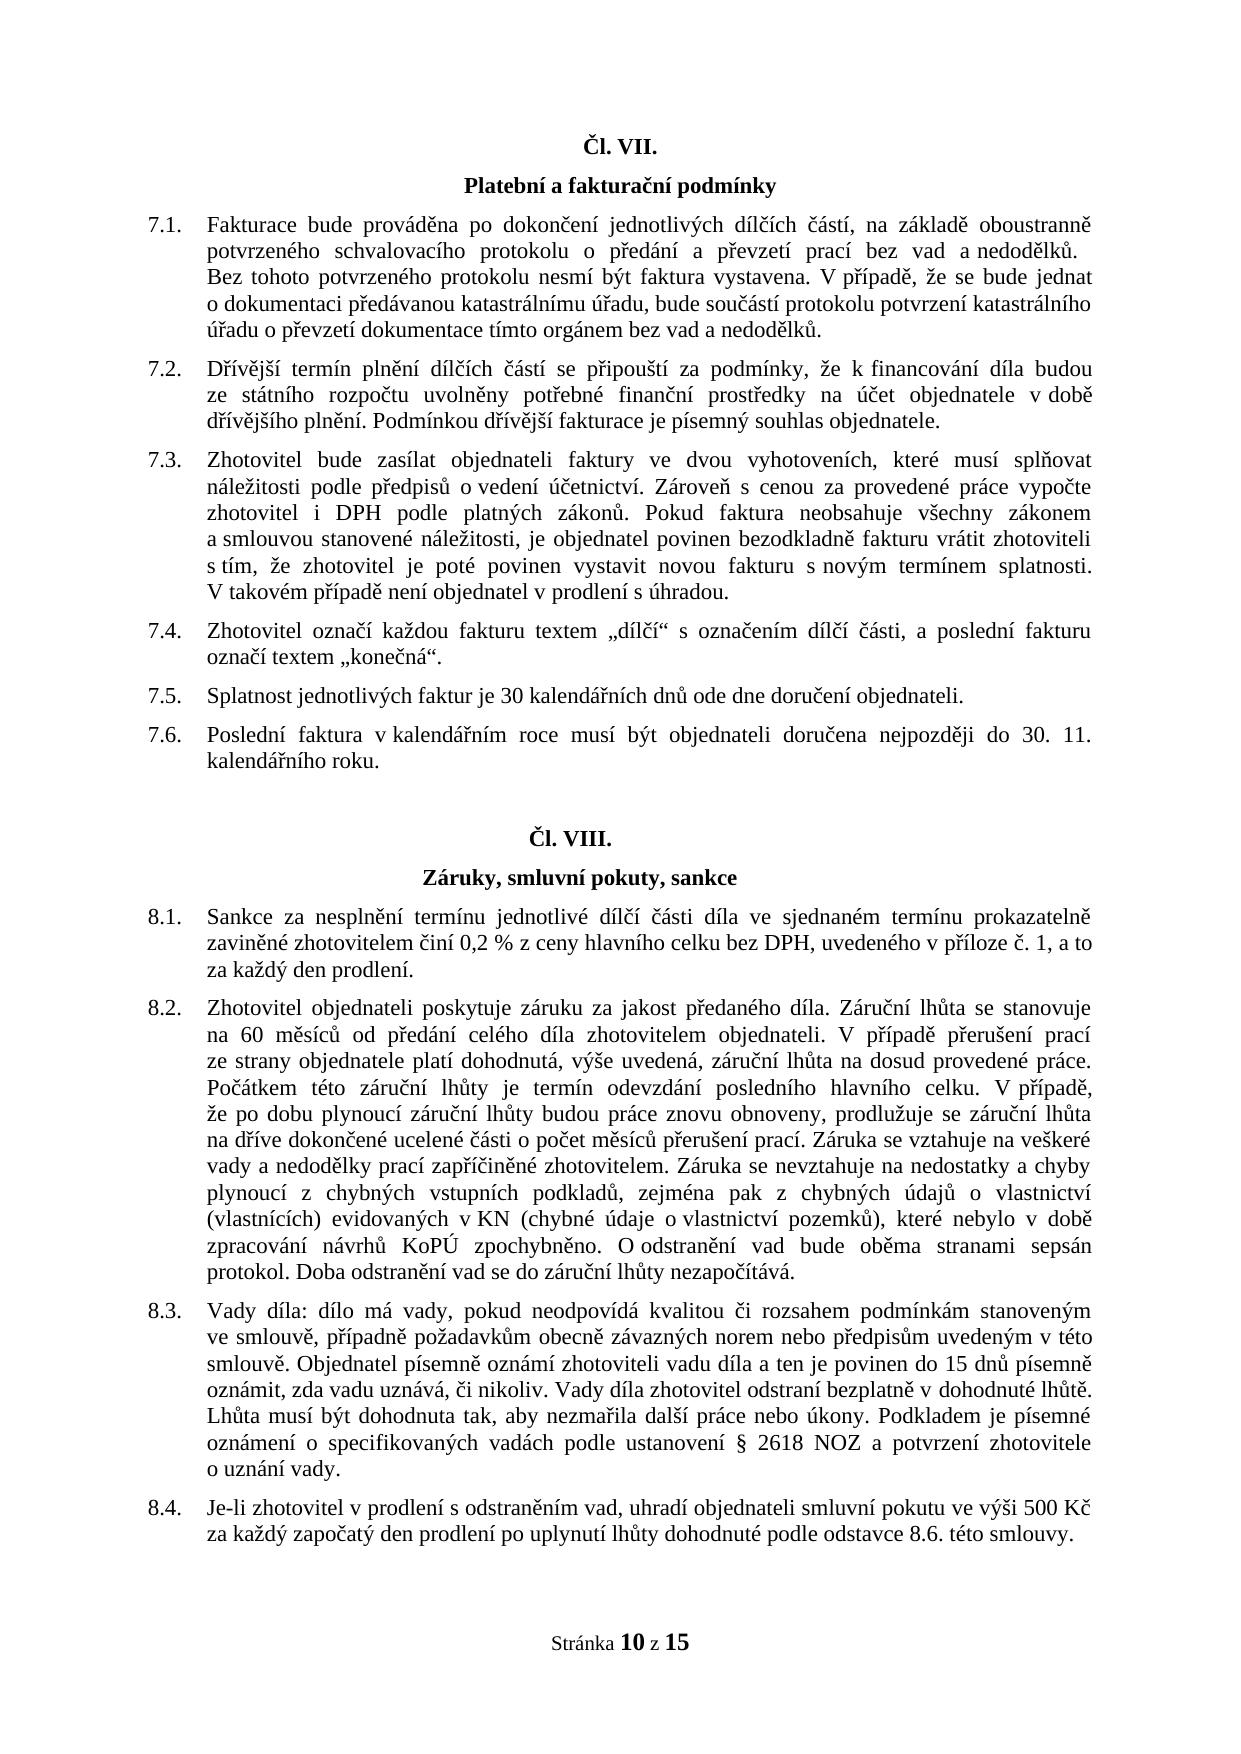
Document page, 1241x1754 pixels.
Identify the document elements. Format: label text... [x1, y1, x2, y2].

list Fakturace bude prováděna po dokončení jednotlivých dílčích částí, na základě oboustranně potvrzeného schvalovacího protokolu o předání a převzetí prací bez vad a nedodělků. Bez tohoto potvrzeného protokolu nesmí být faktura vystavena. V případě, že se bude jednat o dokumentaci předávanou katastrálnímu úřadu, bude součástí protokolu potvrzení katastrálního úřadu o převzetí dokumentace tímto orgánem bez vad a nedodělků. [148, 211, 1093, 342]
text Čl. VII. [148, 133, 1093, 159]
text Čl. VIII. [236, 825, 1093, 852]
list Vady díla: dílo má vady, pokud neodpovídá kvalitou či rozsahem podmínkám stanoveným ve smlouvě, případně požadavkům obecně závazných norem nebo předpisům uvedeným v této smlouvě. Objednatel písemně oznámí zhotoviteli vadu díla a ten je povinen do 15 dnů písemně oznámit, zda vadu uznává, či nikoliv. Vady díla zhotovitel odstraní bezplatně v dohodnuté lhůtě. Lhůta musí být dohodnuta tak, aby nezmařila další práce nebo úkony. Podkladem je písemné oznámení o specifikovaných vadách podle ustanovení § 2618 NOZ a potvrzení zhotovitele o uznání vady. [148, 1297, 1093, 1481]
list Zhotovitel bude zasílat objednateli faktury ve dvou vyhotoveních, které musí splňovat náležitosti podle předpisů o vedení účetnictví. Zároveň s cenou za provedené práce vypočte zhotovitel i DPH podle platných zákonů. Pokud faktura neobsahuje všechny zákonem a smlouvou stanovené náležitosti, je objednatel povinen bezodkladně fakturu vrátit zhotoviteli s tím, že zhotovitel je poté povinen vystavit novou fakturu s novým termínem splatnosti. V takovém případě není objednatel v prodlení s úhradou. [148, 446, 1093, 604]
list Zhotovitel objednateli poskytuje záruku za jakost předaného díla. Záruční lhůta se stanovuje na 60 měsíců od předání celého díla zhotovitelem objednateli. V případě přerušení prací ze strany objednatele platí dohodnutá, výše uvedená, záruční lhůta na dosud provedené práce. Počátkem této záruční lhůty je termín odevzdání posledního hlavního celku. V případě, že po dobu plynoucí záruční lhůty budou práce znovu obnoveny, prodlužuje se záruční lhůta na dříve dokončené ucelené části o počet měsíců přerušení prací. Záruka se vztahuje na veškeré vady a nedodělky prací zapříčiněné zhotovitelem. Záruka se nevztahuje na nedostatky a chyby plynoucí z chybných vstupních podkladů, zejména pak z chybných údajů o vlastnictví (vlastnících) evidovaných v KN (chybné údaje o vlastnictví pozemků), které nebylo v době zpracování návrhů KoPÚ zpochybněno. O odstranění vad bude oběma stranami sepsán protokol. Doba odstranění vad se do záruční lhůty nezapočítává. [148, 994, 1093, 1284]
list Splatnost jednotlivých faktur je 30 kalendářních dnů ode dne doručení objednateli. [148, 682, 1093, 709]
list Je-li zhotovitel v prodlení s odstraněním vad, uhradí objednateli smluvní pokutu ve výši 500 Kč za každý započatý den prodlení po uplynutí lhůty dohodnuté podle odstavce 8.6. této smlouvy. [148, 1494, 1093, 1547]
list Sankce za nesplnění termínu jednotlivé dílčí části díla ve sjednaném termínu prokazatelně zaviněné zhotovitelem činí 0,2 % z ceny hlavního celku bez DPH, uvedeného v příloze č. 1, a to za každý den prodlení. [148, 903, 1093, 982]
subtitle Platební a fakturační podmínky [148, 172, 1093, 198]
subtitle Záruky, smluvní pokuty, sankce [148, 864, 1093, 890]
list Dřívější termín plnění dílčích částí se připouští za podmínky, že k financování díla budou ze státního rozpočtu uvolněny potřebné finanční prostředky na účet objednatele v době dřívějšího plnění. Podmínkou dřívější fakturace je písemný souhlas objednatele. [148, 355, 1093, 434]
list Zhotovitel označí každou fakturu textem „dílčí“ s označením dílčí části, a poslední fakturu označí textem „konečná“. [148, 617, 1093, 670]
list Poslední faktura v kalendářním roce musí být objednateli doručena nejpozději do 30. 11. kalendářního roku. [148, 721, 1093, 774]
